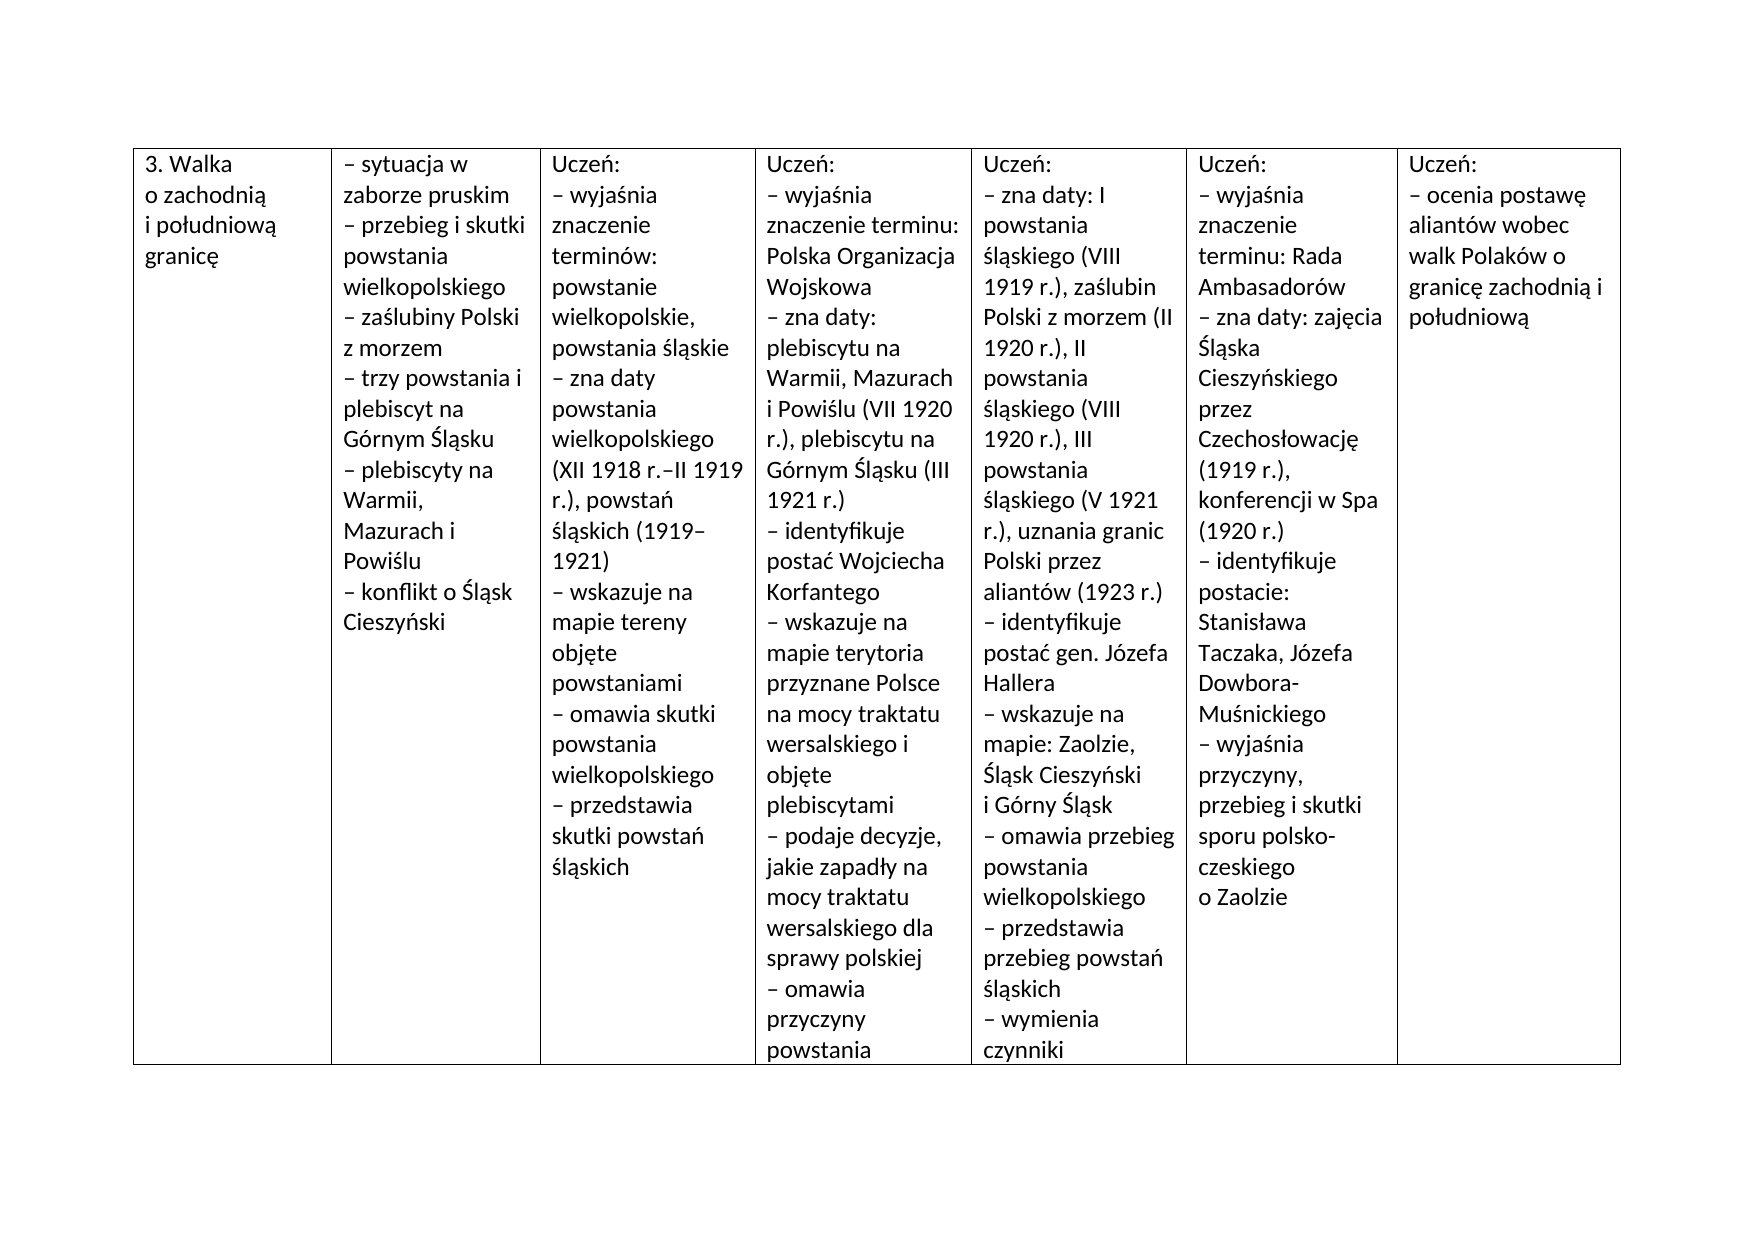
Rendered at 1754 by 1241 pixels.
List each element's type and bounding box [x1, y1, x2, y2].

table_cell [756, 149, 971, 1064]
table_cell [541, 149, 755, 1064]
table_cell [972, 149, 1186, 1064]
table_cell [332, 149, 540, 1064]
table_cell [1398, 149, 1620, 1064]
table_cell [134, 149, 331, 1064]
table_cell [1187, 149, 1397, 1064]
